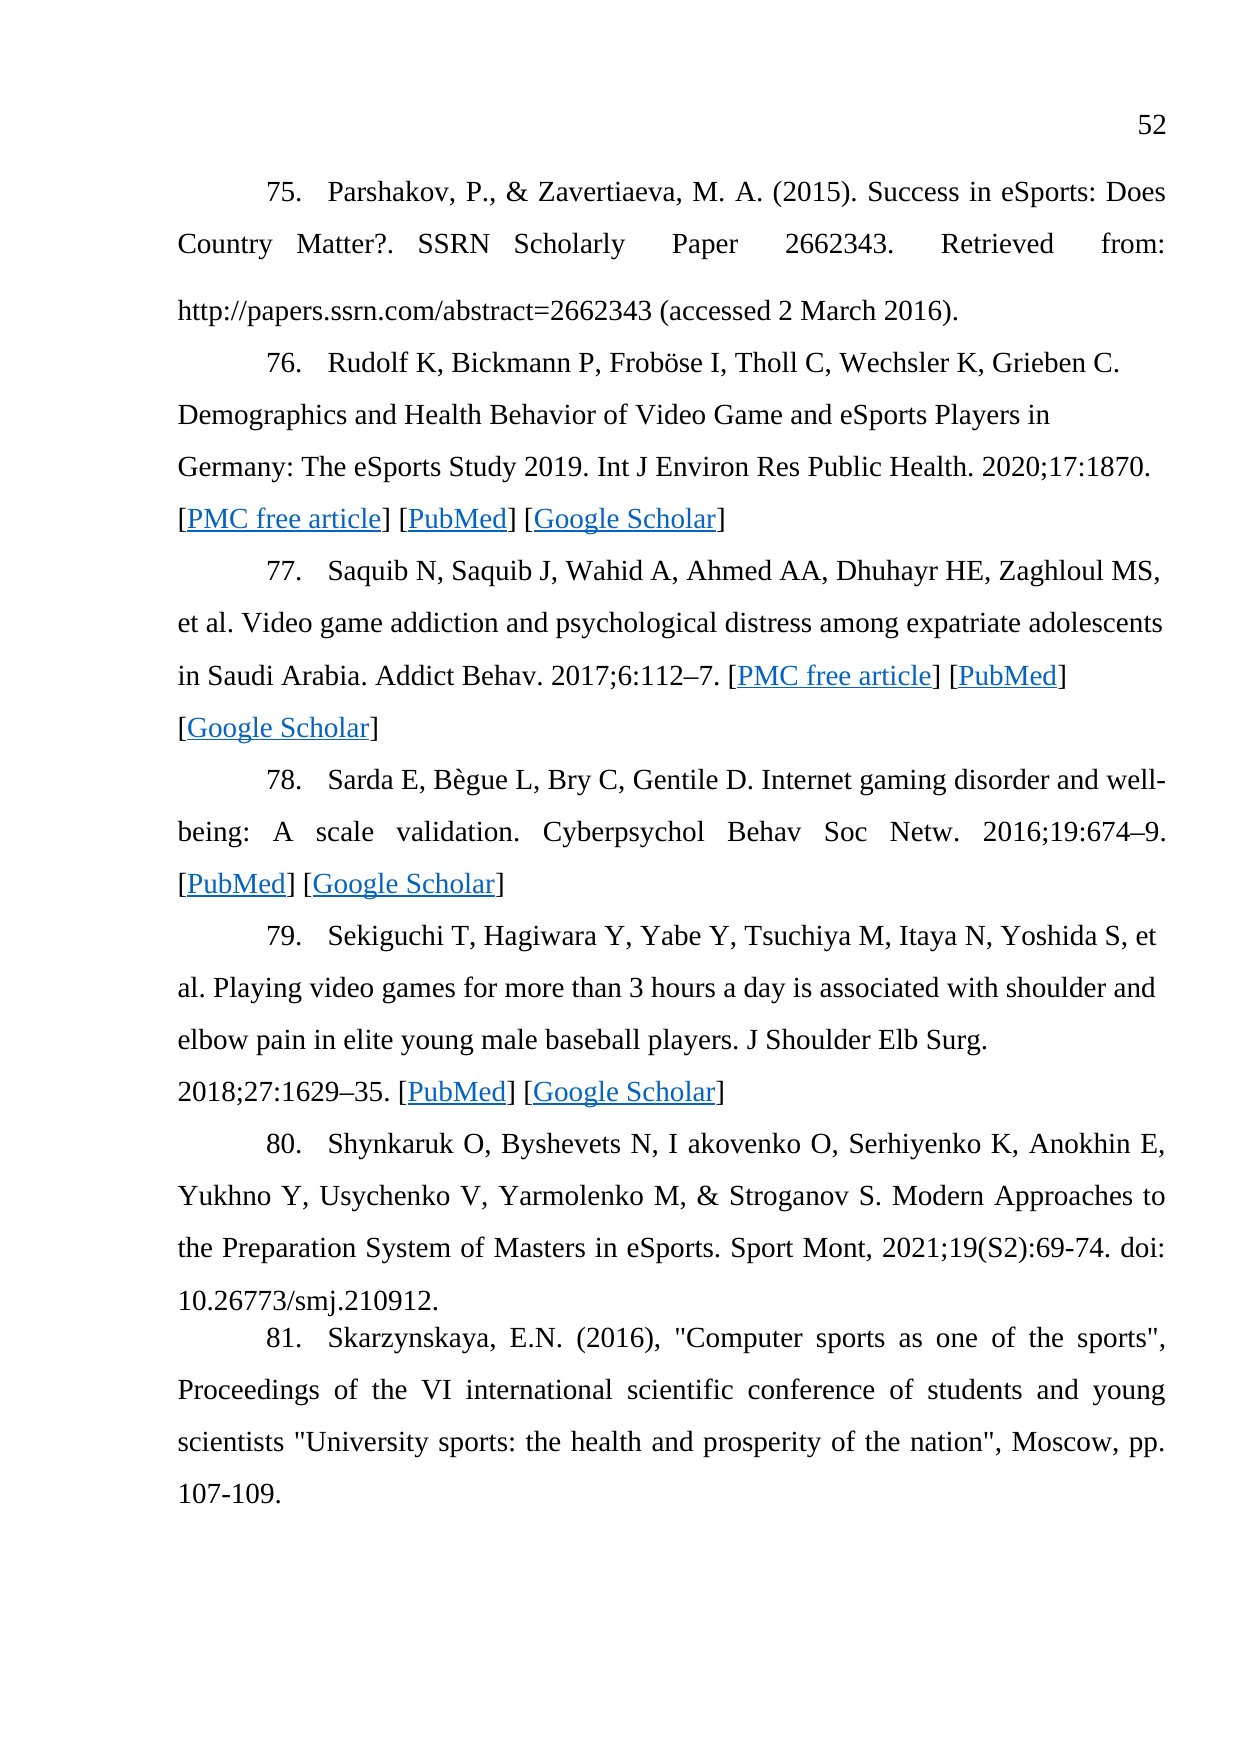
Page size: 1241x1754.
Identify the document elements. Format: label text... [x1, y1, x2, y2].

list Shynkaruk O, Byshevets N, I akovenko O, Serhiyenko K, Anokhin E, Yukhno Y, Usychenko V, Yarmolenko M, & Stroganov S. Modern Approaches to the Preparation System of Masters in eSports. Sport Mont, 2021;19(S2):69-74. doi: 10.26773/smj.210912. [177, 1112, 1167, 1320]
list Parshakov, P., & Zavertiaeva, M. A. (2015). Success in eSports: Does Country Matter?. SSRN Scholarly Paper 2662343. Retrieved from: http://papers.ssrn.com/abstract=2662343 (accessed 2 March 2016). [177, 174, 1167, 331]
list Skarzynskaya, E.N. (2016), "Computer sports as one of the sports", Proceedings of the VI international scientific conference of students and young scientists "University sports: the health and prosperity of the nation", Moscow, pp. 107-109. [177, 1320, 1167, 1529]
list Rudolf K, Bickmann P, Froböse I, Tholl C, Wechsler K, Grieben C. Demographics and Health Behavior of Video Game and eSports Players in Germany: The eSports Study 2019. Int J Environ Res Public Health. 2020;17:1870. [PMC free article] [PubMed] [Google Scholar] [177, 331, 1167, 539]
list Sarda E, Bègue L, Bry C, Gentile D. Internet gaming disorder and well-being: A scale validation. Cyberpsychol Behav Soc Netw. 2016;19:674–9. [PubMed] [Google Scholar] [177, 747, 1167, 904]
list Saquib N, Saquib J, Wahid A, Ahmed AA, Dhuhayr HE, Zaghloul MS, et al. Video game addiction and psychological distress among expatriate adolescents in Saudi Arabia. Addict Behav. 2017;6:112–7. [PMC free article] [PubMed] [Google Scholar] [177, 539, 1167, 747]
list Sekiguchi T, Hagiwara Y, Yabe Y, Tsuchiya M, Itaya N, Yoshida S, et al. Playing video games for more than 3 hours a day is associated with shoulder and elbow pain in elite young male baseball players. J Shoulder Elb Surg. 2018;27:1629–35. [PubMed] [Google Scholar] [177, 904, 1167, 1112]
